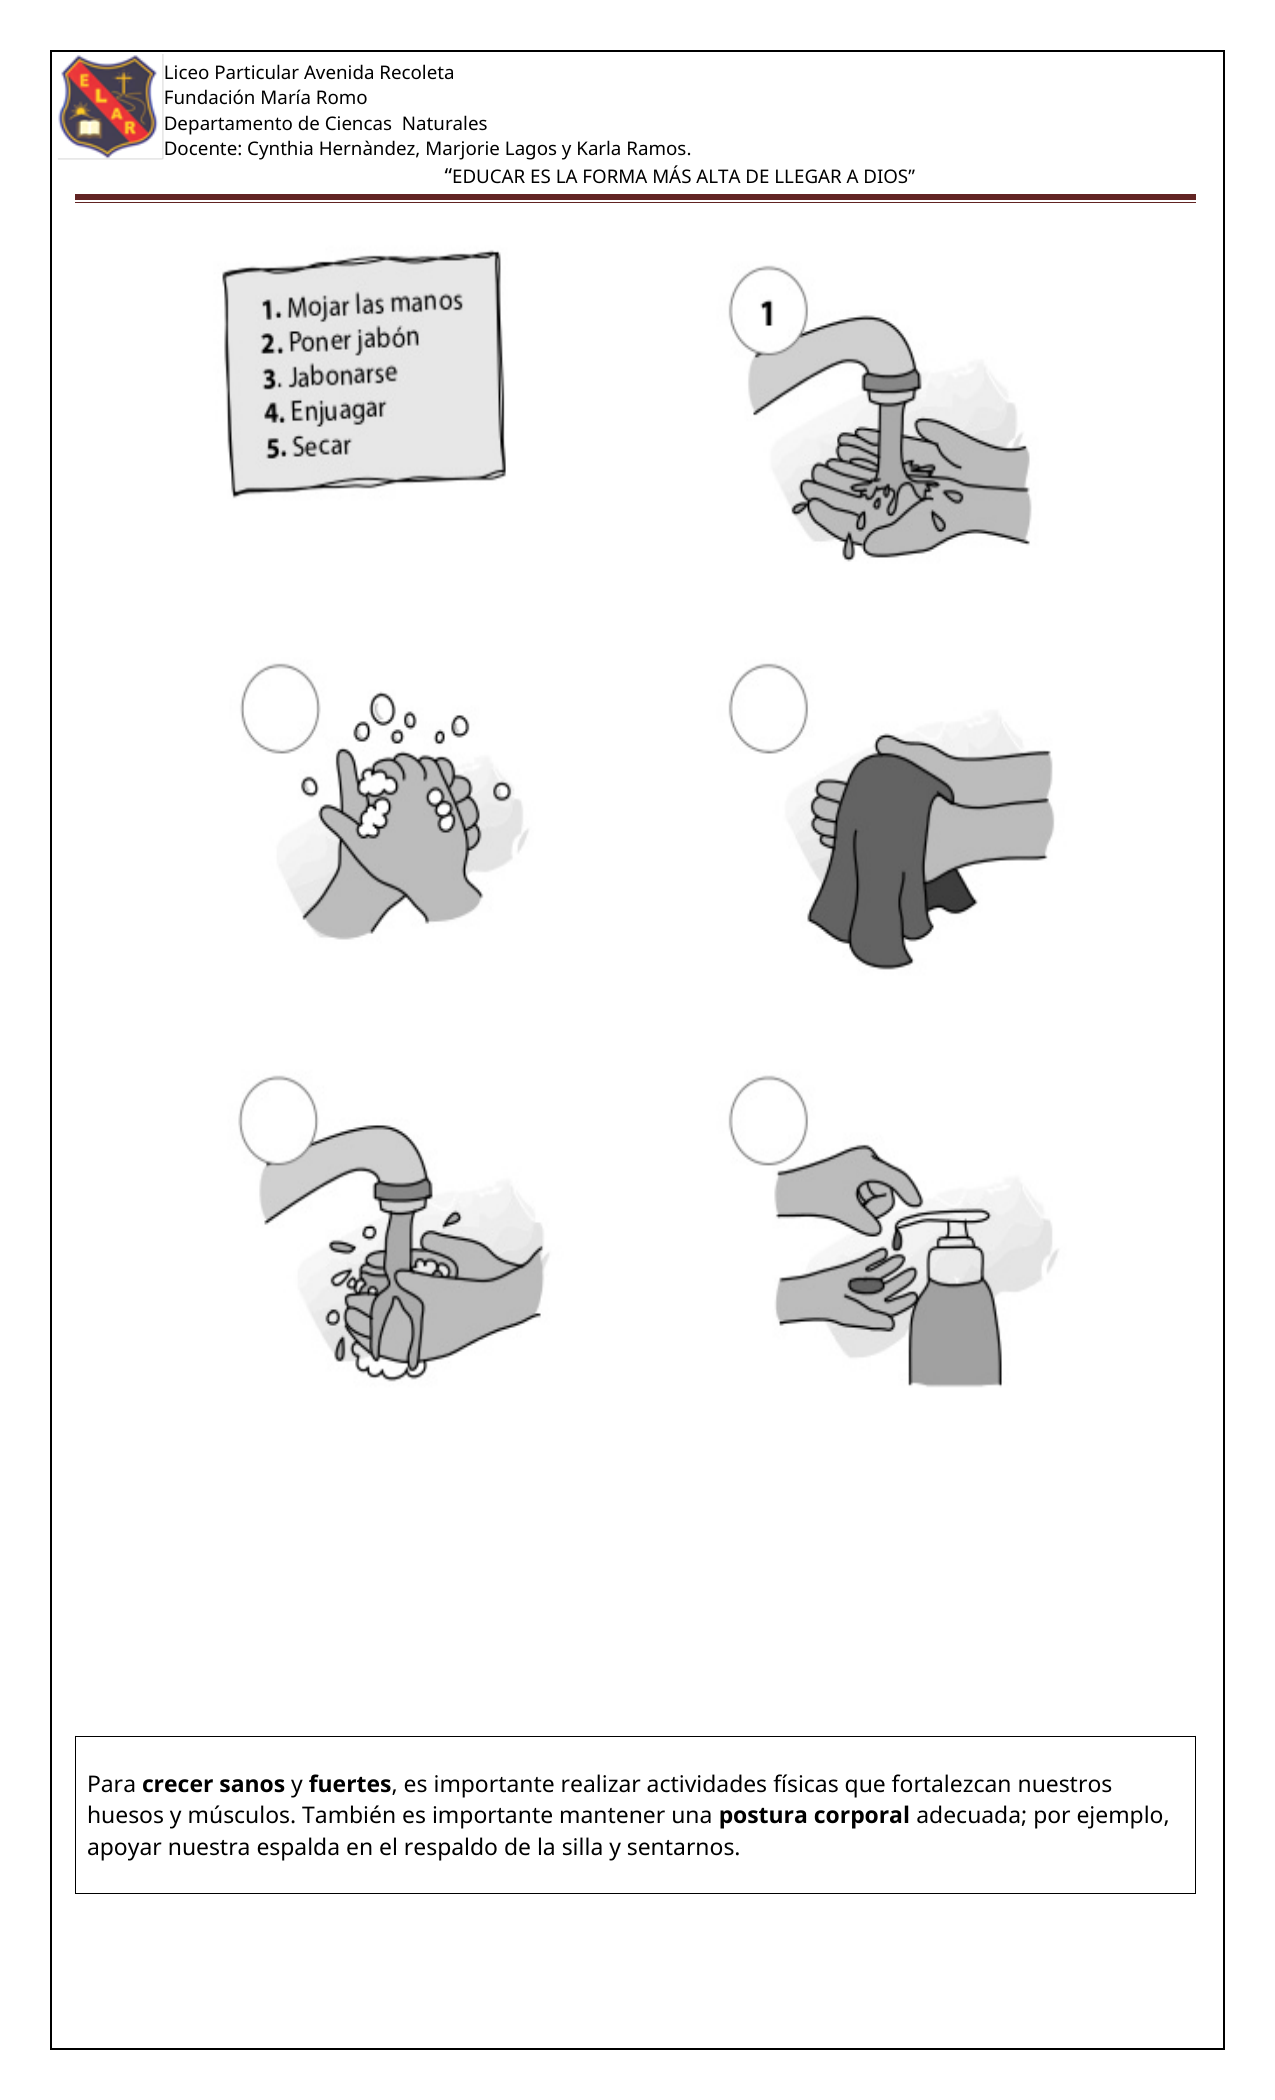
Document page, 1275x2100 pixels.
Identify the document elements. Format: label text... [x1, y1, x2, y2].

picture [148, 231, 1173, 1427]
table_header Para crecer sanos y fuertes, es importante realizar actividades físicas que fortalezcan nuestros huesos y músculos. También es importante mantener una postura corporal adecuada; por ejemplo, apoyar nuestra espalda en el respaldo de la silla y sentarnos. [76, 1737, 1195, 1893]
picture [57, 54, 164, 161]
